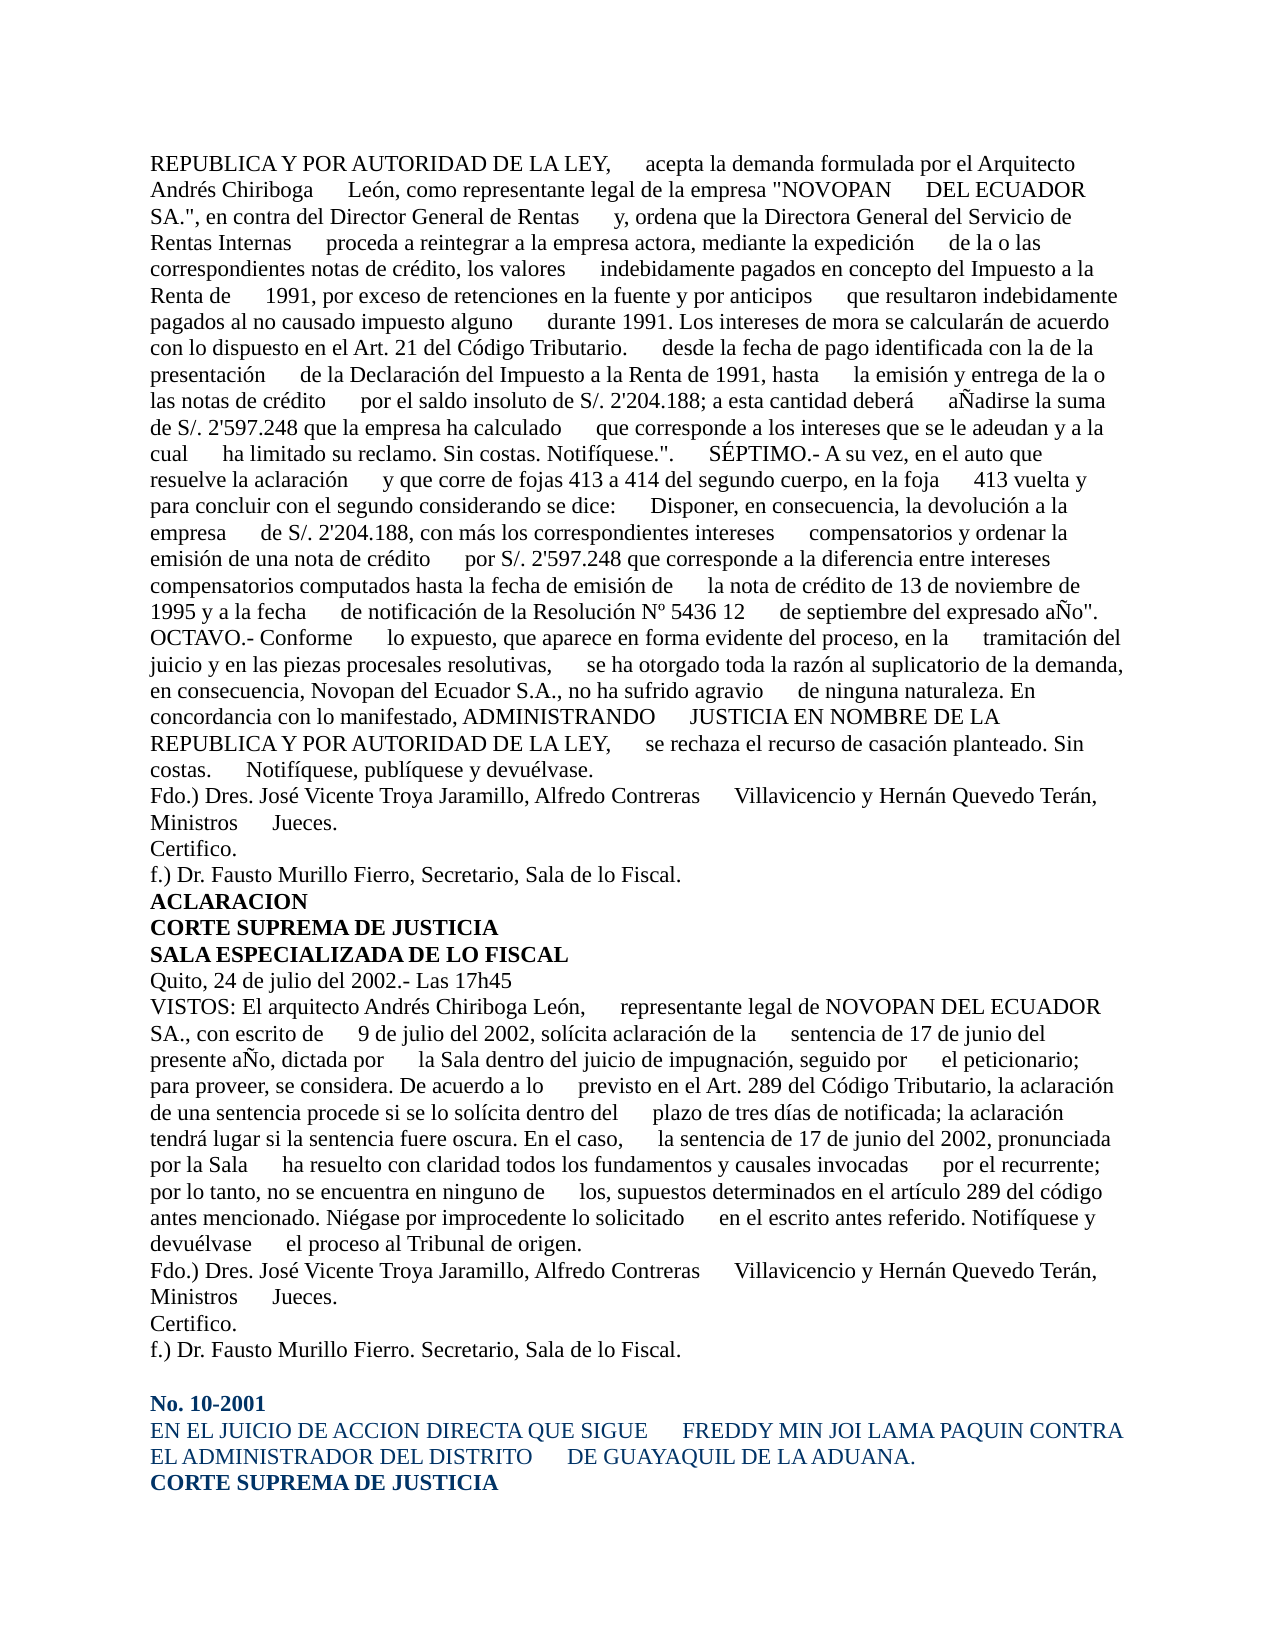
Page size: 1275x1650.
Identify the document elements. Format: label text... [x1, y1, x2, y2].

text EN EL JUICIO DE ACCION DIRECTA QUE SIGUE FREDDY MIN JOI LAMA PAQUIN CONTRA EL ADMINISTRADOR DEL DISTRITO DE GUAYAQUIL DE LA ADUANA. [150, 1417, 1125, 1469]
text f.) Dr. Fausto Murillo Fierro. Secretario, Sala de lo Fiscal. [150, 1336, 1125, 1390]
text VISTOS: El arquitecto Andrés Chiriboga León, representante legal de NOVOPAN DEL ECUADOR SA., con escrito de 9 de julio del 2002, solícita aclaración de la sentencia de 17 de junio del presente aÑo, dictada por la Sala dentro del juicio de impugnación, seguido por el peticionario; para proveer, se considera. De acuerdo a lo previsto en el Art. 289 del Código Tributario, la aclaración de una sentencia procede si se lo solícita dentro del plazo de tres días de notificada; la aclaración tendrá lugar si la sentencia fuere oscura. En el caso, la sentencia de 17 de junio del 2002, pronunciada por la Sala ha resuelto con claridad todos los fundamentos y causales invocadas por el recurrente; por lo tanto, no se encuentra en ninguno de los, supuestos determinados en el artículo 289 del código antes mencionado. Niégase por improcedente lo solicitado en el escrito antes referido. Notifíquese y devuélvase el proceso al Tribunal de origen. [150, 993, 1125, 1257]
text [150, 150, 1125, 782]
text Fdo.) Dres. José Vicente Troya Jaramillo, Alfredo Contreras Villavicencio y Hernán Quevedo Terán, Ministros Jueces. [150, 1257, 1125, 1309]
text ACLARACION [150, 888, 1125, 914]
text CORTE SUPREMA DE JUSTICIA SALA ESPECIALIZADA DE LO FISCAL [150, 914, 1125, 967]
text Certifico. [150, 1309, 1125, 1336]
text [150, 1469, 1125, 1496]
text Fdo.) Dres. José Vicente Troya Jaramillo, Alfredo Contreras Villavicencio y Hernán Quevedo Terán, Ministros Jueces. [150, 782, 1125, 835]
text Quito, 24 de julio del 2002.- Las 17h45 [150, 967, 1125, 993]
text f.) Dr. Fausto Murillo Fierro, Secretario, Sala de lo Fiscal. [150, 862, 1125, 888]
text No. 10-2001 [150, 1390, 1125, 1417]
text Certifico. [150, 835, 1125, 862]
